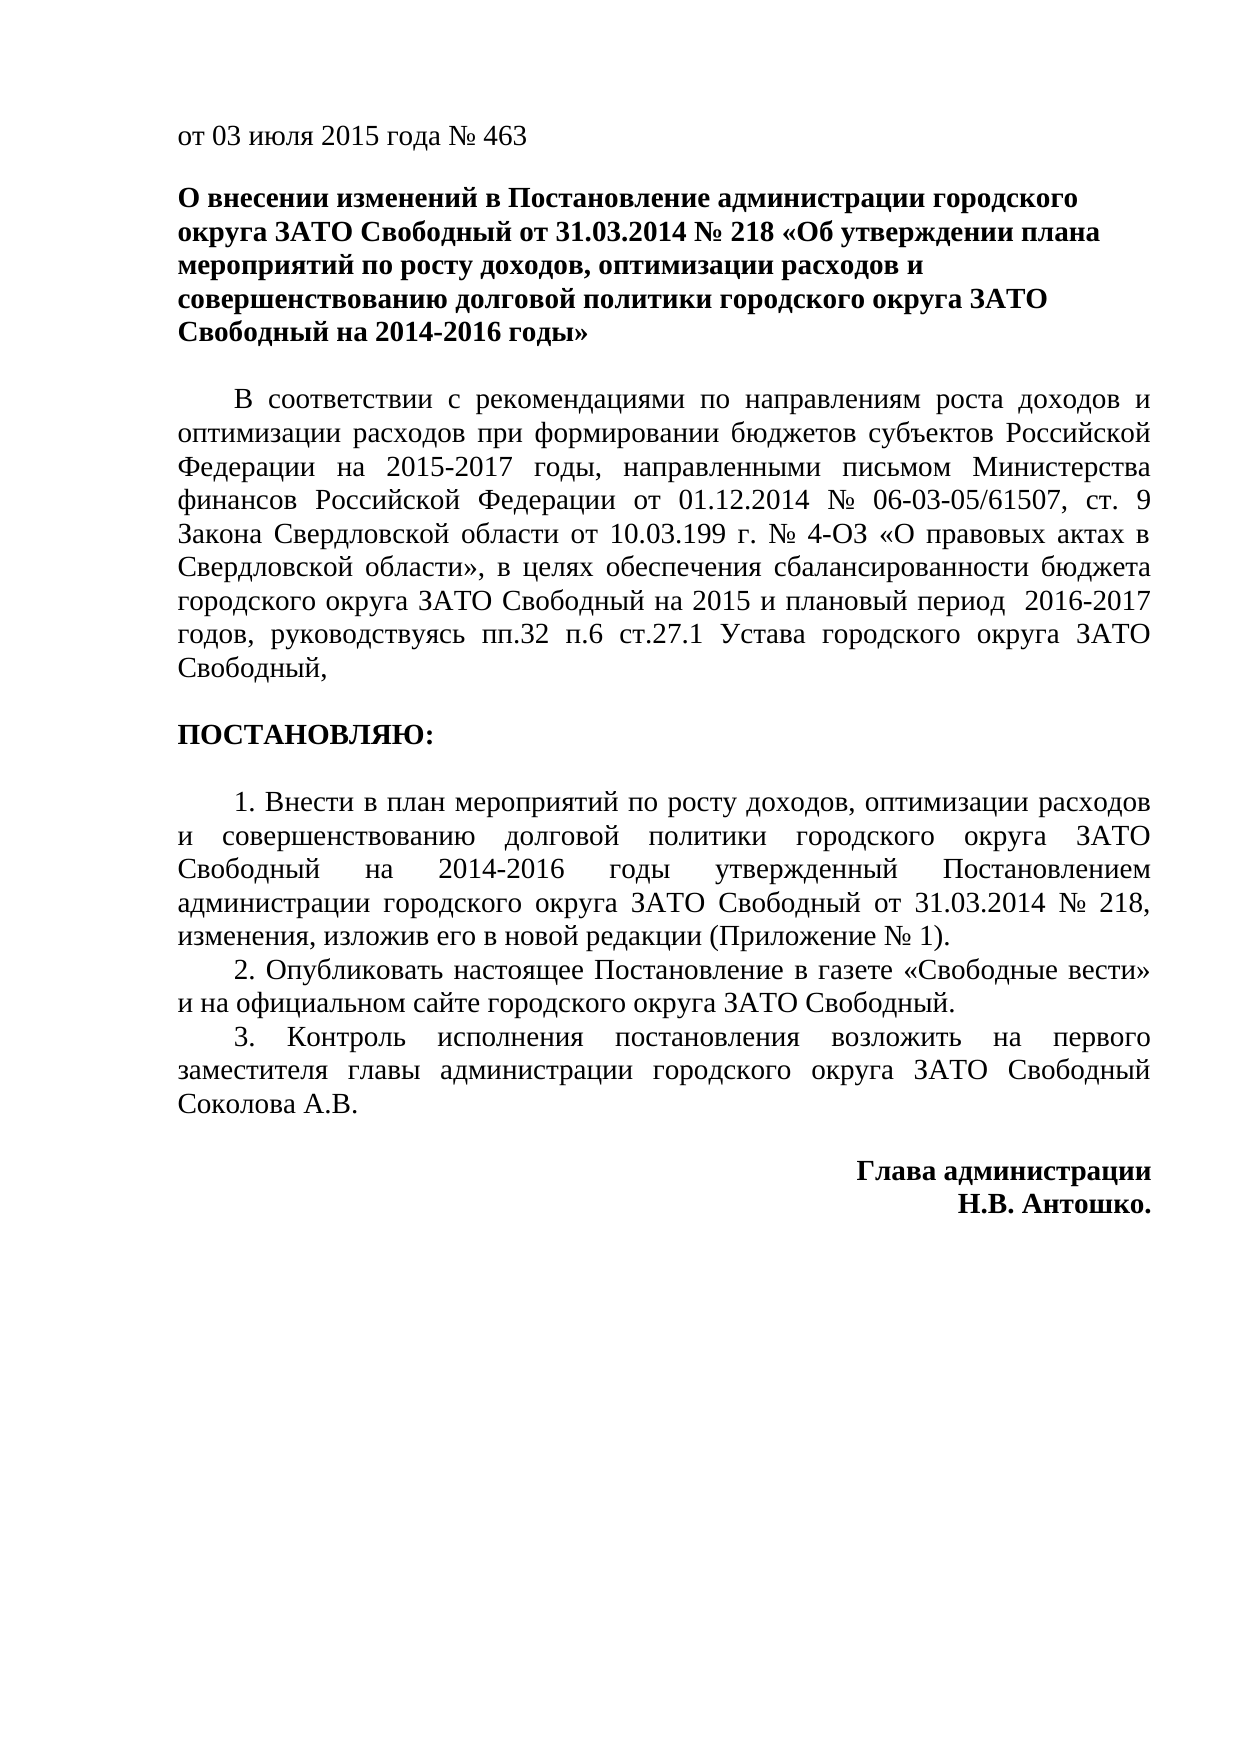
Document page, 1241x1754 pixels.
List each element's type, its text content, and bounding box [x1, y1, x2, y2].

text 3. Контроль исполнения постановления возложить на первого заместителя главы администрации городского округа ЗАТО Свободный Соколова А.В. [177, 1019, 1152, 1119]
text В соответствии с рекомендациями по направлениям роста доходов и оптимизации расходов при формировании бюджетов субъектов Российской Федерации на 2015-2017 годы, направленными письмом Министерства финансов Российской Федерации от 01.12.2014 № 06-03-05/61507, ст. 9 Закона Свердловской области от 10.03.199 г. № 4-ОЗ «О правовых актах в Свердловской области», в целях обеспечения сбалансированности бюджета городского округа ЗАТО Свободный на 2015 и плановый период 2016-2017 годов, руководствуясь пп.32 п.6 ст.27.1 Устава городского округа ЗАТО Свободный, [177, 382, 1152, 683]
text 2. Опубликовать настоящее Постановление в газете «Свободные вести» и на официальном сайте городского округа ЗАТО Свободный. [177, 952, 1152, 1019]
text О внесении изменений в Постановление администрации городского округа ЗАТО Свободный от 31.03.2014 № 218 «Об утверждении плана мероприятий по росту доходов, оптимизации расходов и совершенствованию долговой политики городского округа ЗАТО Свободный на 2014-2016 годы» [177, 180, 1152, 348]
text Глава администрации [177, 1153, 1152, 1187]
text Н.В. Антошко. [177, 1187, 1152, 1220]
text 1. Внести в план мероприятий по росту доходов, оптимизации расходов и совершенствованию долговой политики городского округа ЗАТО Свободный на 2014-2016 годы утвержденный Постановлением администрации городского округа ЗАТО Свободный от 31.03.2014 № 218, изменения, изложив его в новой редакции (Приложение № 1). [177, 784, 1152, 952]
text от 03 июля 2015 года № 463 [177, 118, 1152, 152]
text ПОСТАНОВЛЯЮ: [177, 717, 1152, 751]
